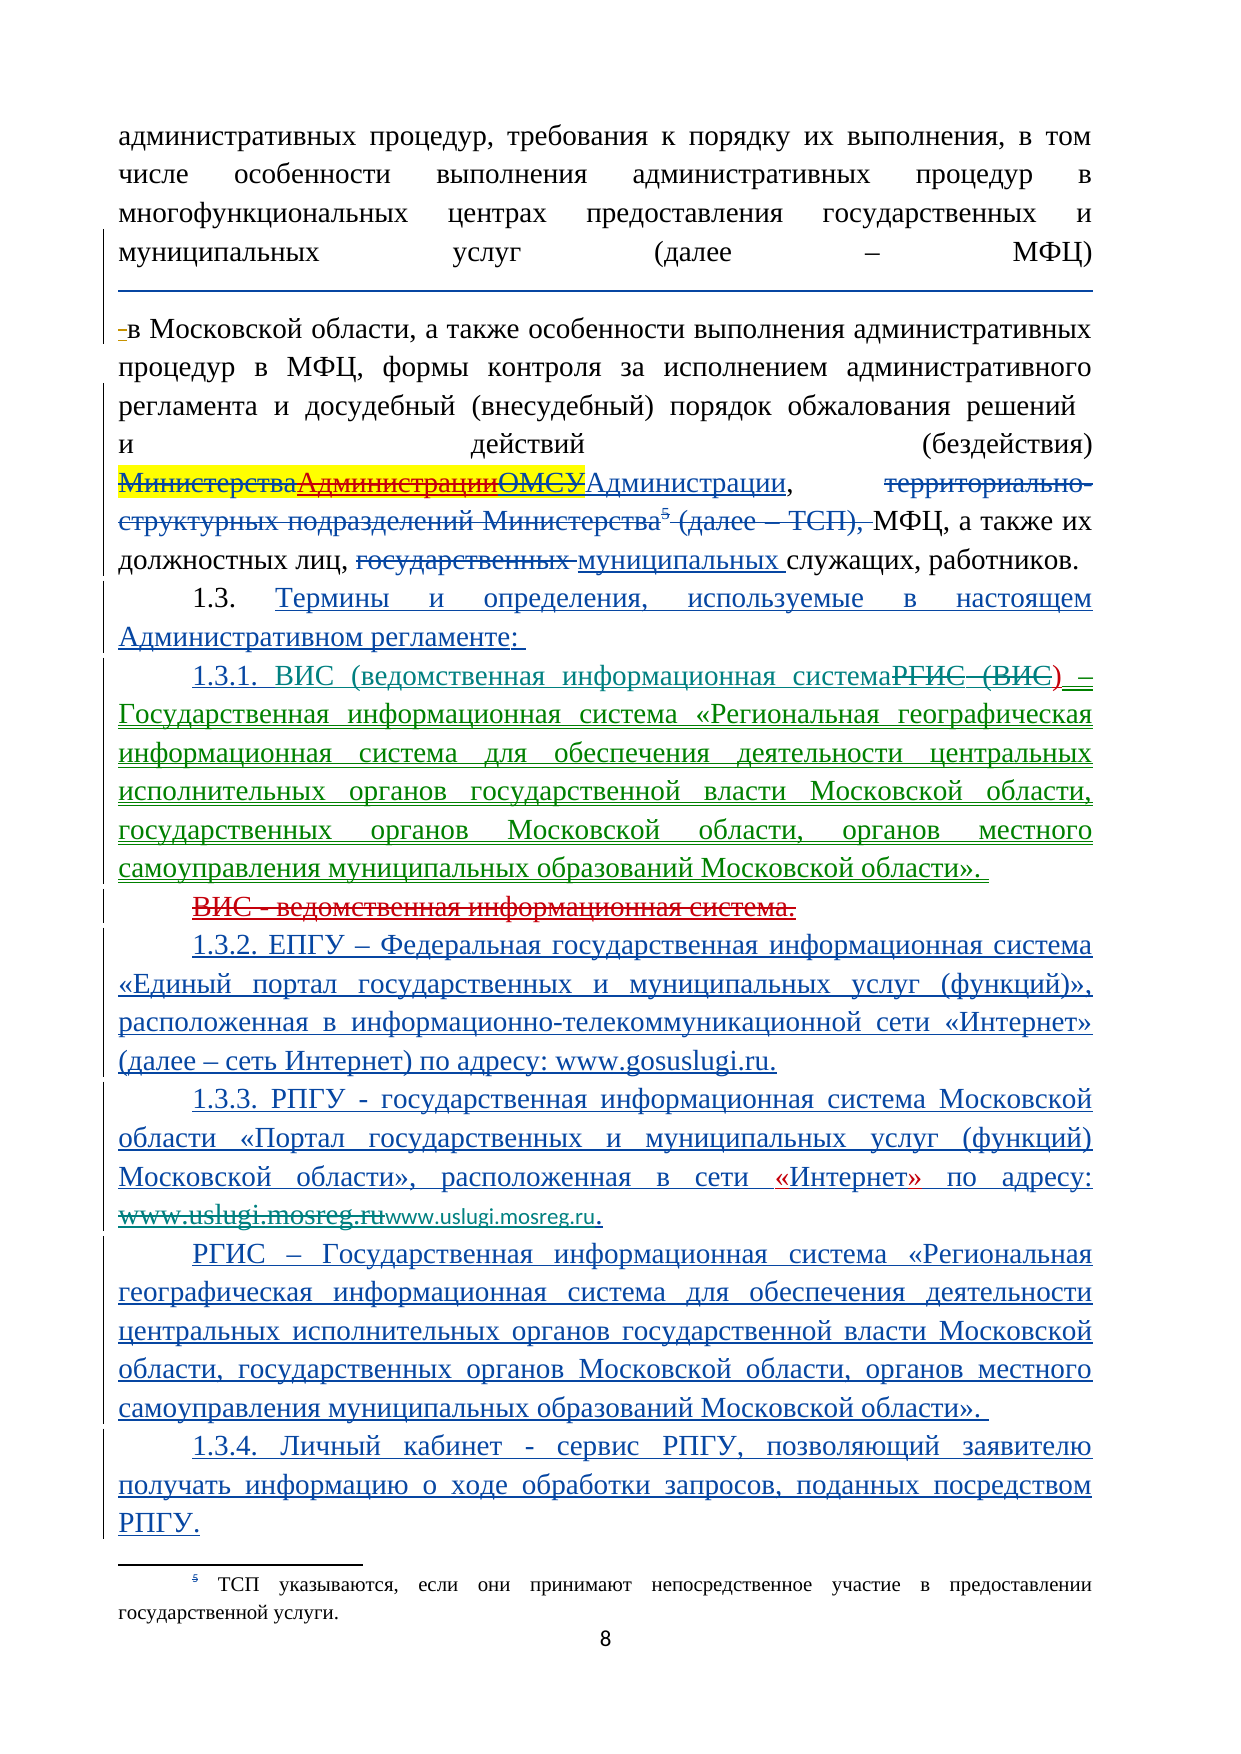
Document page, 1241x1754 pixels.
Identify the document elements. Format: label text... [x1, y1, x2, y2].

text 1.3. [118, 581, 1093, 653]
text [118, 118, 1093, 290]
